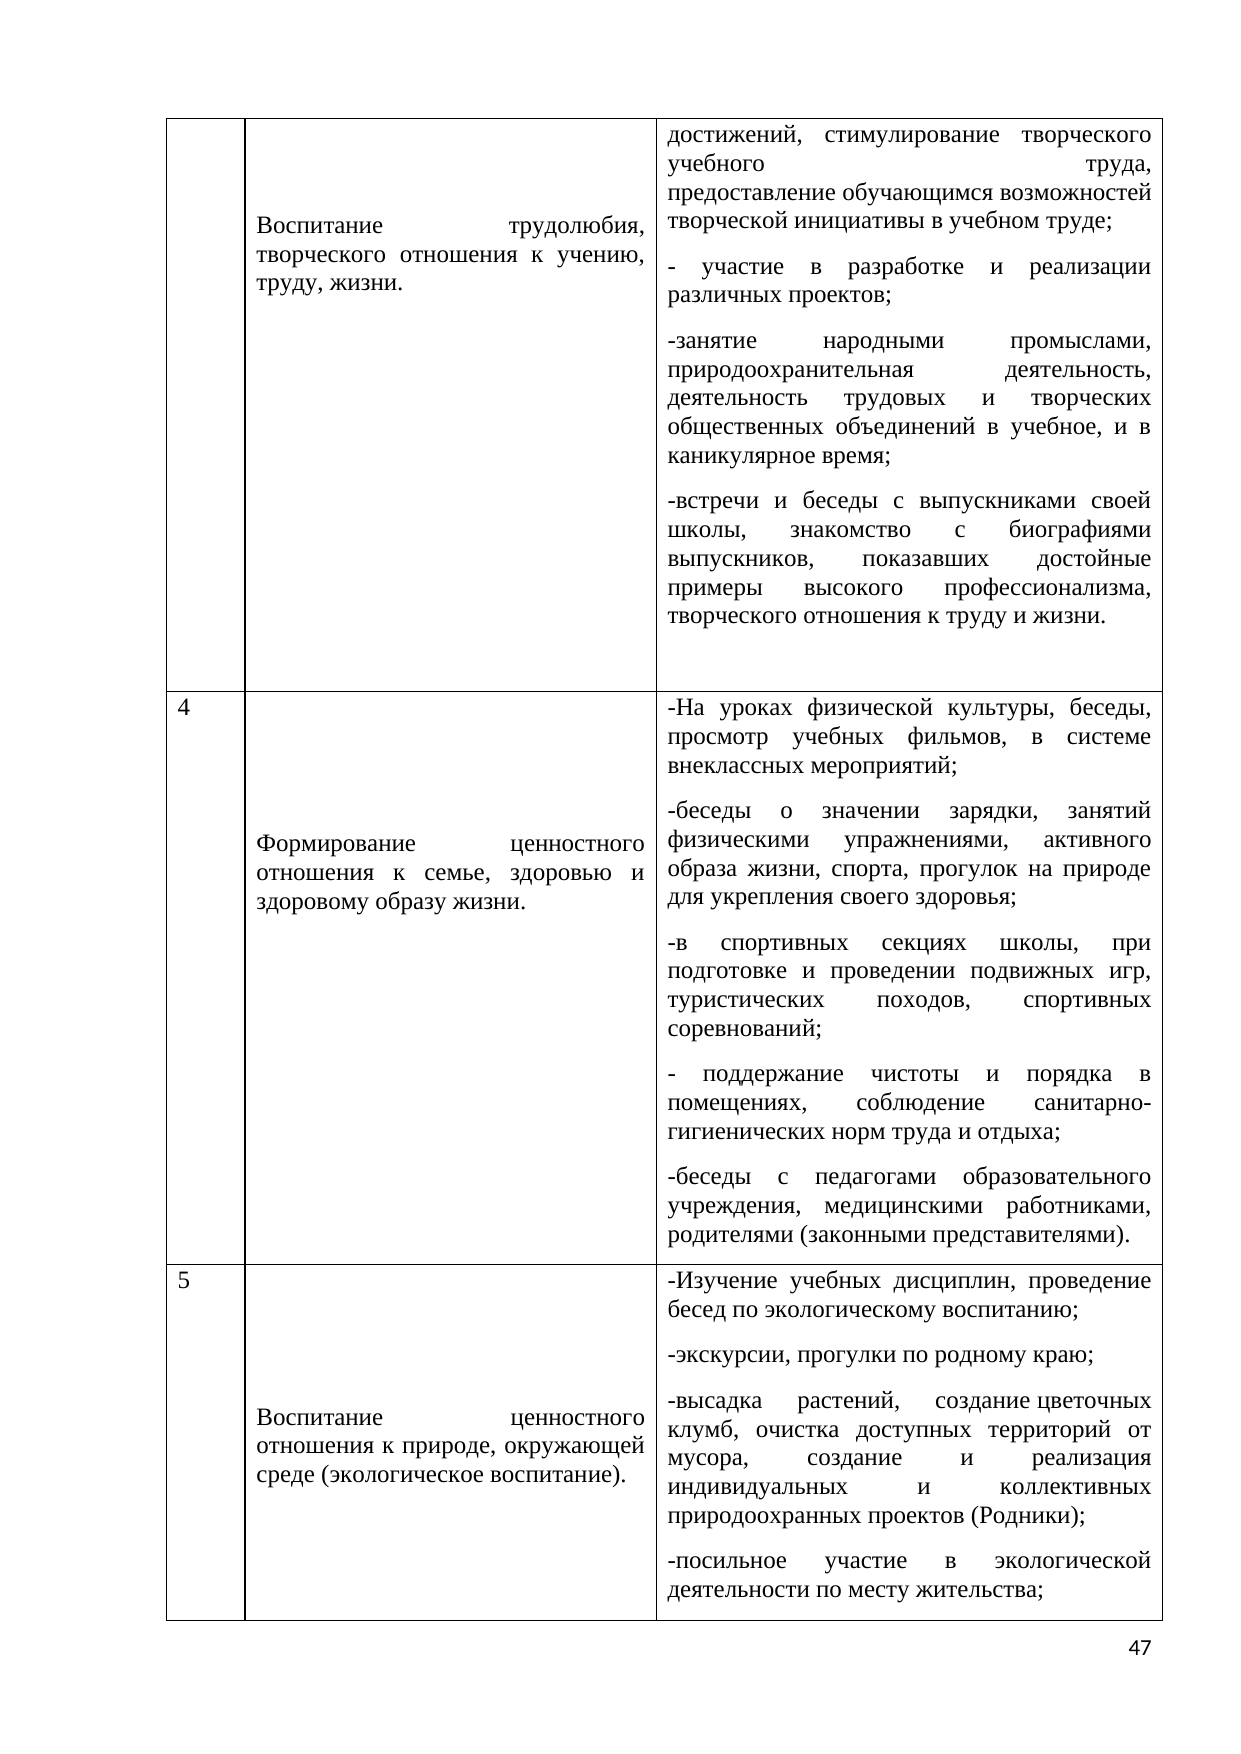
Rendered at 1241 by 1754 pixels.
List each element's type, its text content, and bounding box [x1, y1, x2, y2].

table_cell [657, 1265, 1162, 1619]
table_cell Формирование ценностного отношения к семье, здоровью и здоровому образу жизни. [246, 692, 656, 1264]
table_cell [246, 1265, 656, 1619]
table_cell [657, 119, 1162, 691]
table_cell 4 [167, 692, 244, 1264]
table_cell -На уроках физической культуры, беседы, просмотр учебных фильмов, в системе внеклассных мероприятий; -беседы о значении зарядки, занятий физическими упражнениями, активного образа жизни, спорта, прогулок на природе для укрепления своего здоровья; -в спортивных секциях школы, при подготовке и проведении подвижных игр, туристических походов, спортивных соревнований; - поддержание чистоты и порядка в помещениях, соблюдение санитарно-гигиенических норм труда и отдыха; -беседы с педагогами образовательного учреждения, медицинскими работниками, родителями (законными представителями). [657, 692, 1162, 1264]
table_cell 3 [167, 119, 244, 691]
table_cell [246, 119, 656, 691]
table_cell 5 [167, 1265, 244, 1619]
